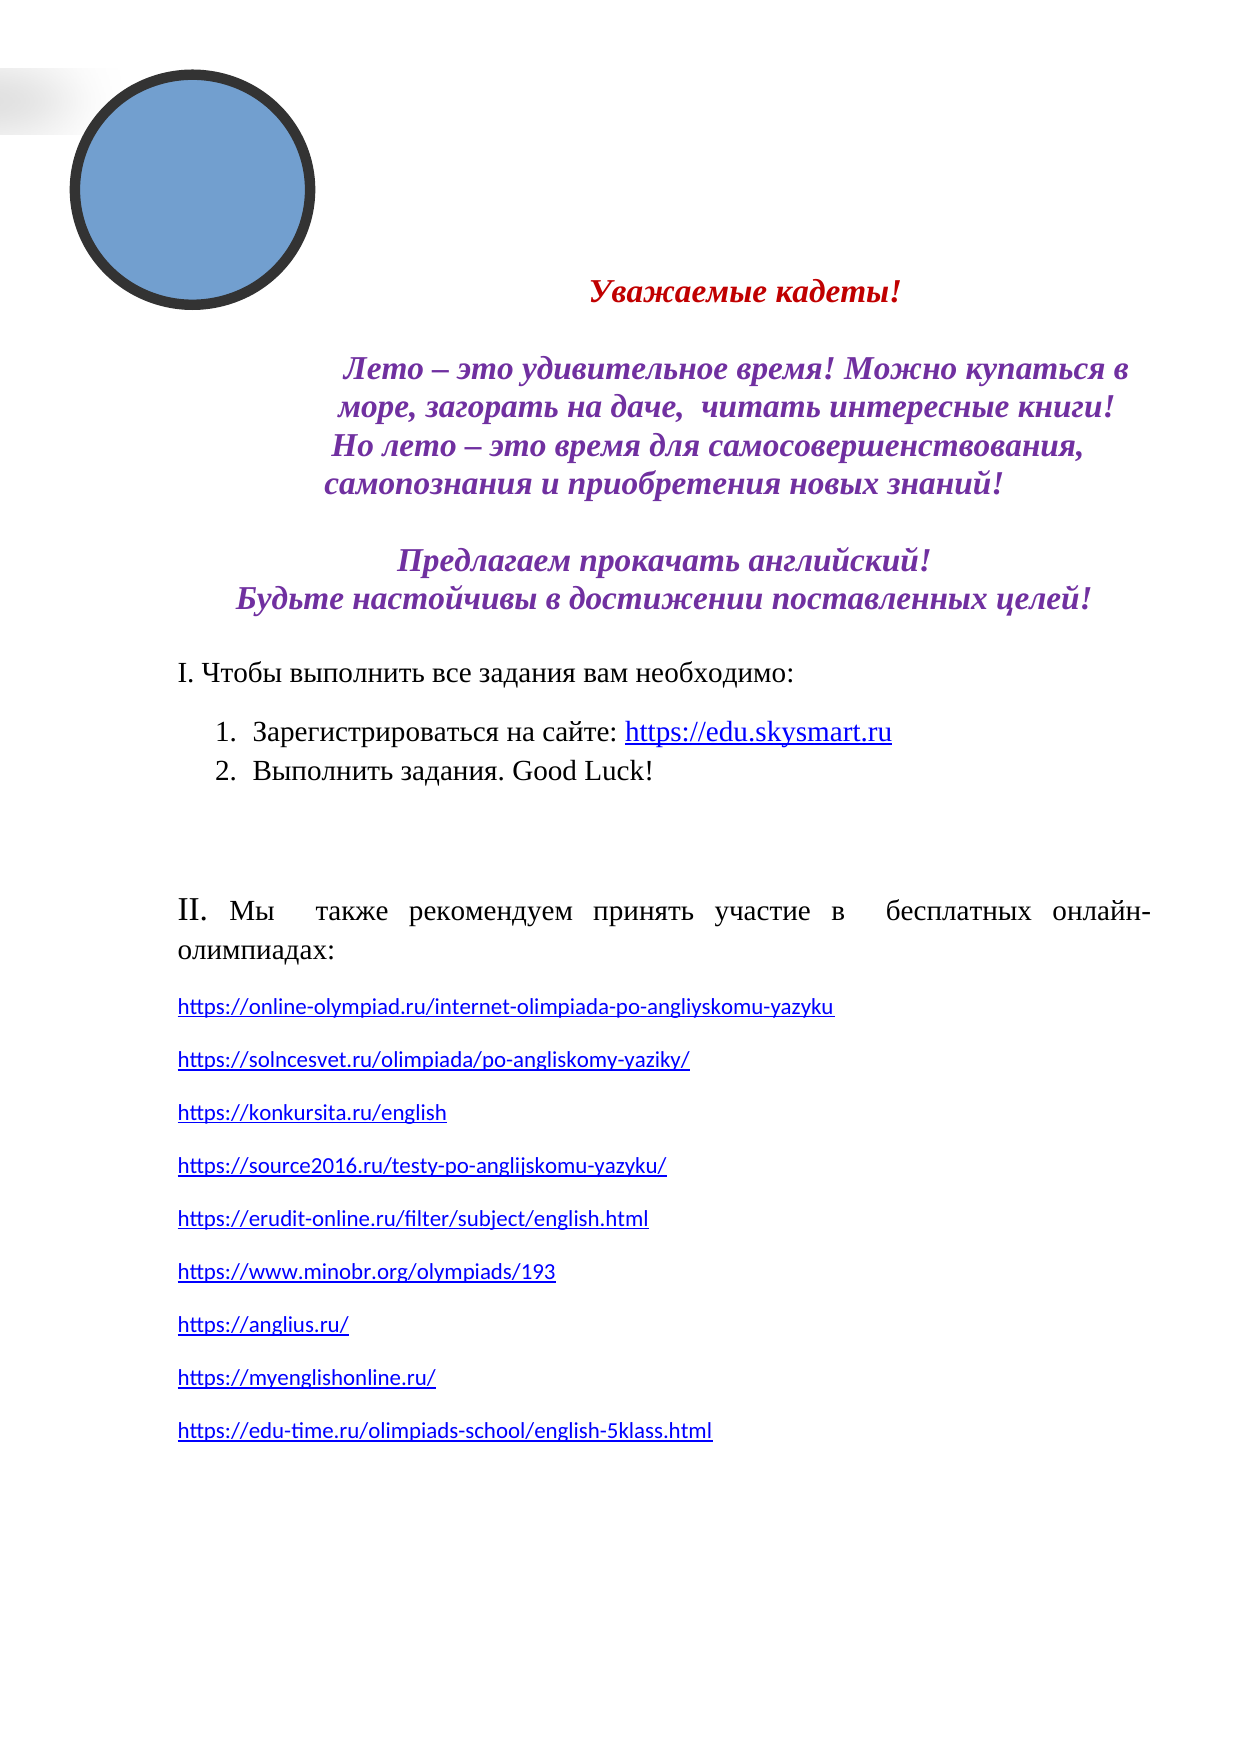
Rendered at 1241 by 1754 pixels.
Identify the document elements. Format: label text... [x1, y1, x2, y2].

list Зарегистрироваться на сайте: https://edu.skysmart.ru [215, 714, 1152, 748]
text Но лето – это время для самосовершенствования, самопознания и приобретения новых знаний! [177, 425, 1152, 501]
text Уважаемые кадеты! [177, 271, 1152, 310]
text https://edu-time.ru/olimpiads-school/english-5klass.html [177, 1416, 1152, 1444]
text I. Чтобы выполнить все задания вам необходимо: [177, 655, 1152, 688]
text https://anglius.ru/ [177, 1310, 1152, 1338]
text https://erudit-online.ru/filter/subject/english.html [177, 1204, 1152, 1232]
text Будьте настойчивы в достижении поставленных целей! [177, 578, 1152, 616]
text Лето – это удивительное время! Можно купаться в море, загорать на даче, читать интересные книги! [177, 348, 1152, 425]
text https://source2016.ru/testy-po-anglijskomu-yazyku/ [177, 1151, 1152, 1179]
text https://online-olympiad.ru/internet-olimpiada-po-angliyskomu-yazyku [177, 992, 1152, 1020]
text https://solncesvet.ru/olimpiada/po-angliskomy-yaziky/ [177, 1045, 1152, 1073]
text https://www.minobr.org/olympiads/193 [177, 1257, 1152, 1285]
text II. Мы также рекомендуем принять участие в бесплатных онлайн-олимпиадах: [177, 889, 1152, 966]
text Предлагаем прокачать английский! [177, 540, 1152, 578]
text https://myenglishonline.ru/ [177, 1363, 1152, 1391]
text https://konkursita.ru/english [177, 1098, 1152, 1126]
list Выполнить задания. Good Luck! [215, 753, 1152, 786]
